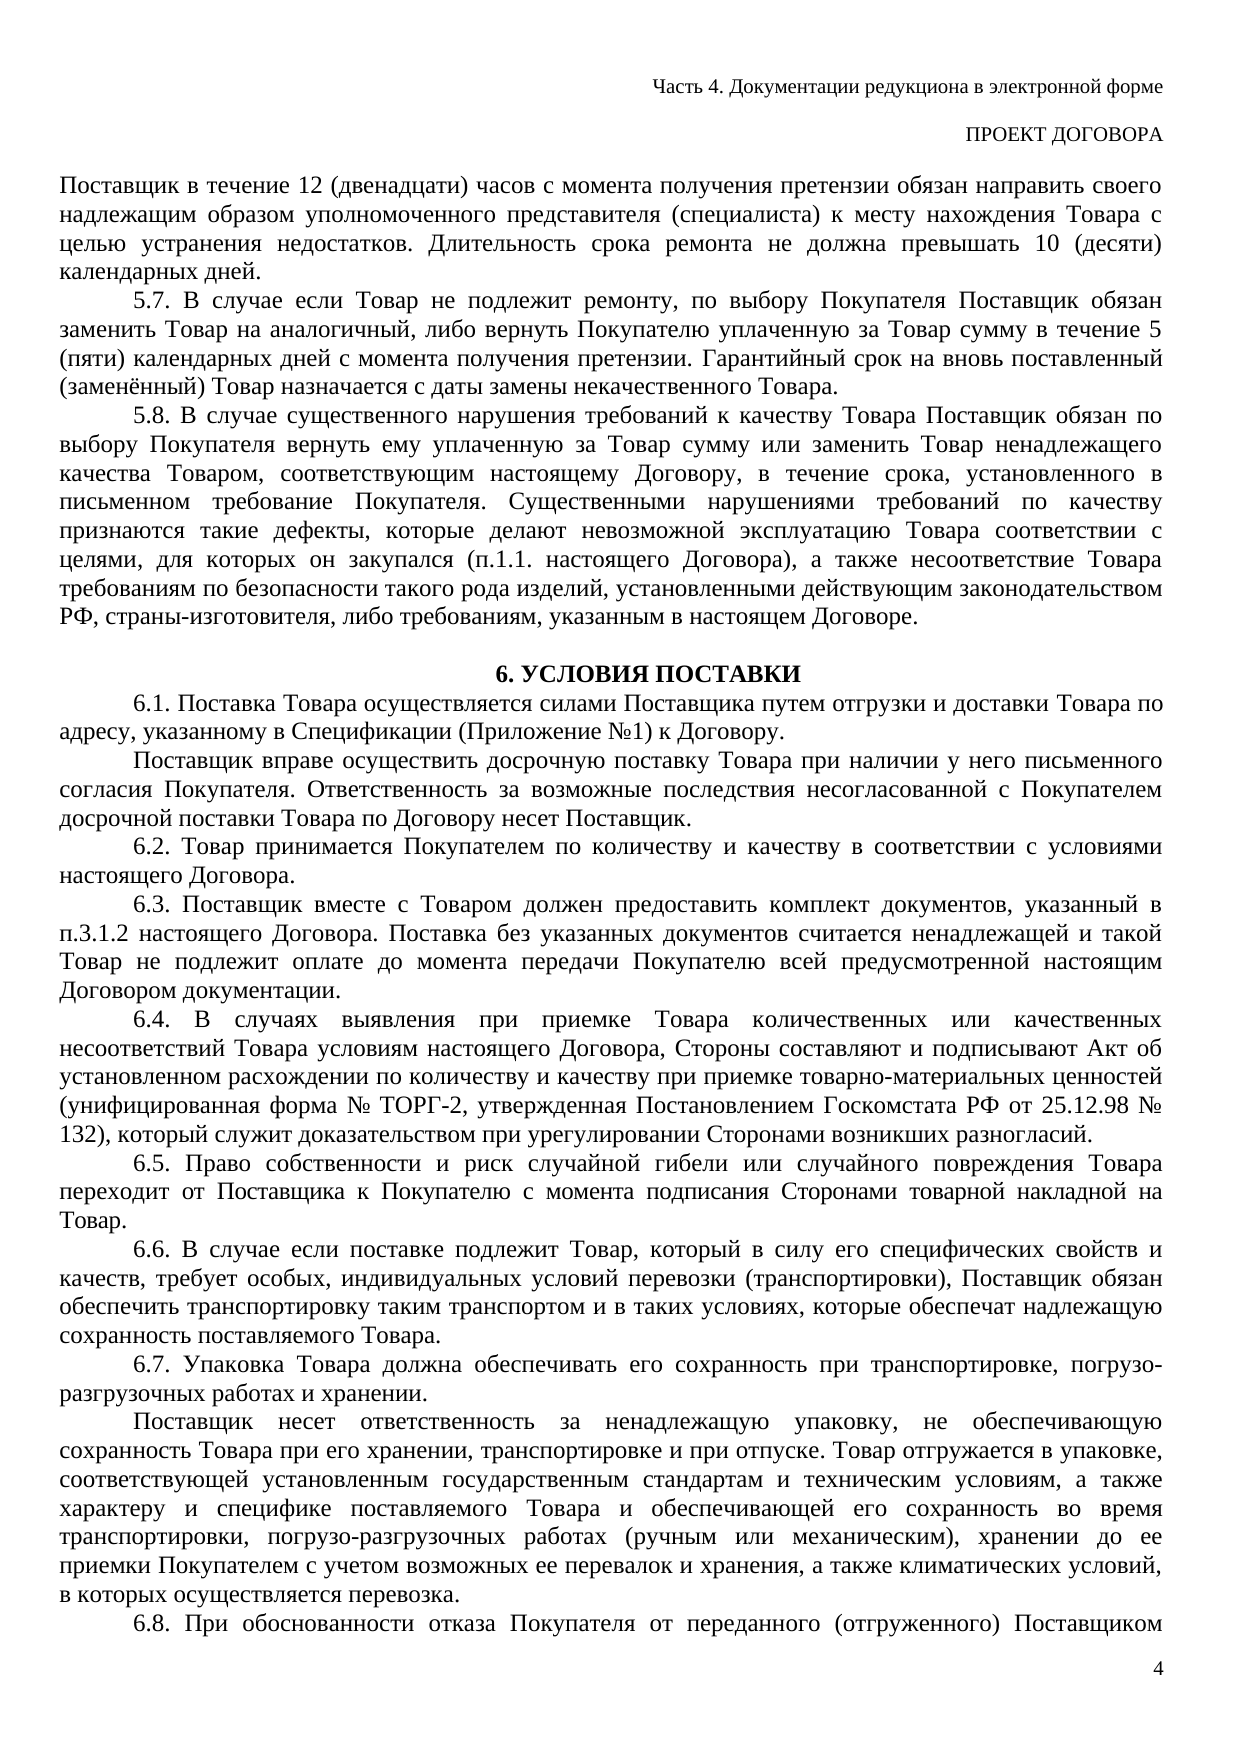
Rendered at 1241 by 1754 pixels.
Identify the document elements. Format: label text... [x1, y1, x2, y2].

text Поставщик несет ответственность за ненадлежащую упаковку, не обеспечивающую сохранность Товара при его хранении, транспортировке и при отпуске. Товар отгружается в упаковке, соответствующей установленным государственным стандартам и техническим условиям, а также характеру и специфике поставляемого Товара и обеспечивающей его сохранность во время транспортировки, погрузо-разгрузочных работах (ручным или механическим), хранении до ее приемки Покупателем с учетом возможных ее перевалок и хранения, а также климатических условий, в которых осуществляется перевозка. [59, 1406, 1163, 1608]
text 6.6. В случае если поставке подлежит Товар, который в силу его специфических свойств и качеств, требует особых, индивидуальных условий перевозки (транспортировки), Поставщик обязан обеспечить транспортировку таким транспортом и в таких условиях, которые обеспечат надлежащую сохранность поставляемого Товара. [59, 1234, 1163, 1349]
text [59, 170, 1163, 285]
text 6.5. Право собственности и риск случайной гибели или случайного повреждения Товара переходит от Поставщика к Покупателю с момента подписания Сторонами товарной накладной на Товар. [59, 1148, 1163, 1234]
text 6.4. В случаях выявления при приемке Товара количественных или качественных несоответствий Товара условиям настоящего Договора, Стороны составляют и подписывают Акт об установленном расхождении по количеству и качеству при приемке товарно-материальных ценностей (унифицированная форма № ТОРГ-2, утвержденная Постановлением Госкомстата РФ от 25.12.98 № 132), который служит доказательством при урегулировании Сторонами возникших разногласий. [59, 1004, 1163, 1148]
text 6.2. Товар принимается Покупателем по количеству и качеству в соответствии с условиями настоящего Договора. [59, 831, 1163, 889]
text 6.3. Поставщик вместе с Товаром должен предоставить комплект документов, указанный в п.3.1.2 настоящего Договора. Поставка без указанных документов считается ненадлежащей и такой Товар не подлежит оплате до момента передачи Покупателю всей предусмотренной настоящим Договором документации. [59, 889, 1163, 1004]
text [59, 1608, 1163, 1636]
text Поставщик вправе осуществить досрочную поставку Товара при наличии у него письменного согласия Покупателя. Ответственность за возможные последствия несогласованной с Покупателем досрочной поставки Товара по Договору несет Поставщик. [59, 745, 1163, 831]
text 5.7. В случае если Товар не подлежит ремонту, по выбору Покупателя Поставщик обязан заменить Товар на аналогичный, либо вернуть Покупателю уплаченную за Товар сумму в течение 5 (пяти) календарных дней с момента получения претензии. Гарантийный срок на вновь поставленный (заменённый) Товар назначается с даты замены некачественного Товара. [59, 285, 1163, 400]
text 5.8. В случае существенного нарушения требований к качеству Товара Поставщик обязан по выбору Покупателя вернуть ему уплаченную за Товар сумму или заменить Товар ненадлежащего качества Товаром, соответствующим настоящему Договору, в течение срока, установленного в письменном требование Покупателя. Существенными нарушениями требований по качеству признаются такие дефекты, которые делают невозможной эксплуатацию Товара соответствии с целями, для которых он закупался (п.1.1. настоящего Договора), а также несоответствие Товара требованиям по безопасности такого рода изделий, установленными действующим законодательством РФ, страны-изготовителя, либо требованиям, указанным в настоящем Договоре. [59, 400, 1163, 630]
text 6.7. Упаковка Товара должна обеспечивать его сохранность при транспортировке, погрузо-разгрузочных работах и хранении. [59, 1349, 1163, 1406]
text 6. УСЛОВИЯ ПОСТАВКИ [59, 659, 1163, 688]
text 6.1. Поставка Товара осуществляется силами Поставщика путем отгрузки и доставки Товара по адресу, указанному в Спецификации (Приложение №1) к Договору. [59, 688, 1163, 745]
